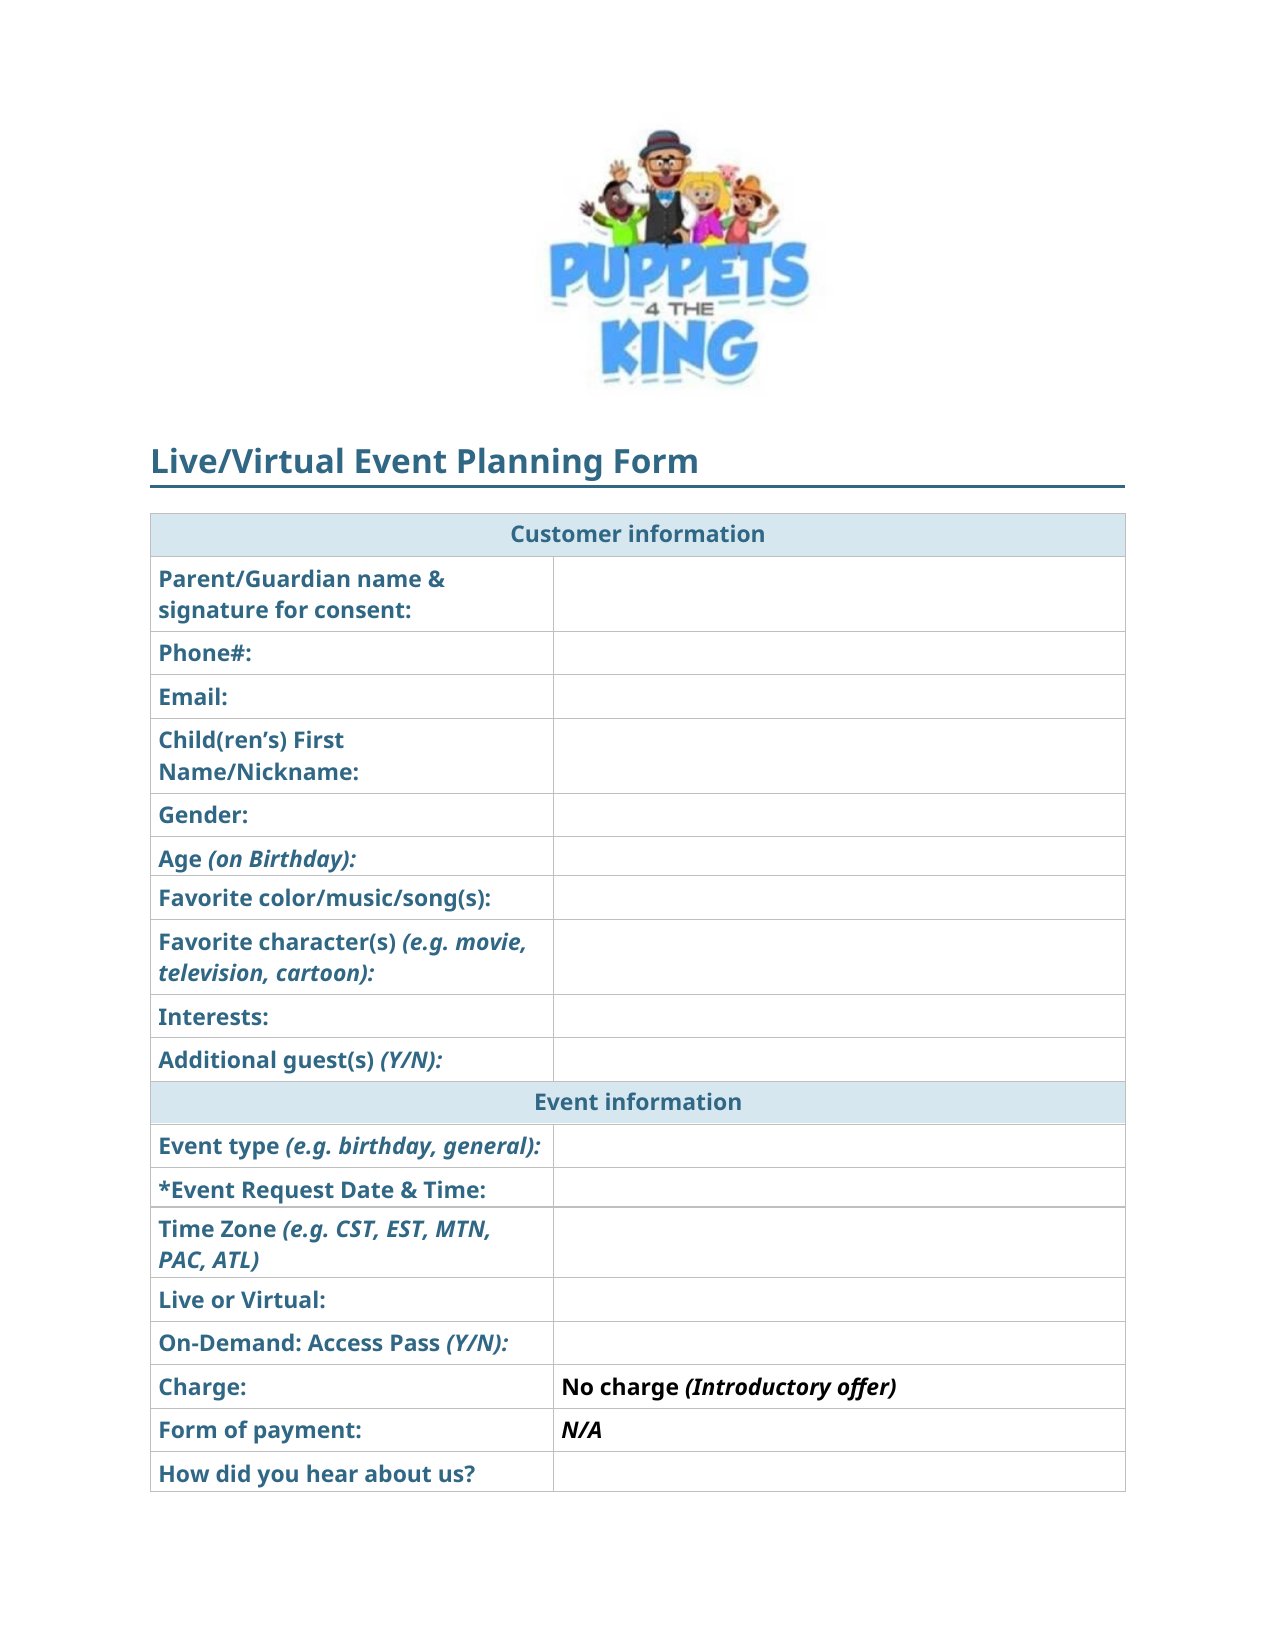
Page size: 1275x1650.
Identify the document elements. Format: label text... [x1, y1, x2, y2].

table_cell Form of payment: [151, 1409, 553, 1451]
table_cell [554, 675, 1125, 718]
table_cell [554, 920, 1125, 994]
table_cell N/A [554, 1409, 1125, 1451]
table_cell [554, 1208, 1125, 1277]
table_cell *Event Request Date & Time: [151, 1168, 553, 1206]
table_cell Age (on Birthday): [151, 837, 553, 875]
table_header [554, 557, 1125, 631]
table_cell Additional guest(s) (Y/N): [151, 1038, 553, 1081]
table_cell Email: [151, 675, 553, 718]
table_header Parent/Guardian name & signature for consent: [151, 557, 553, 631]
table_header Event information [151, 1082, 1125, 1123]
table_cell Phone#: [151, 632, 553, 674]
table_header [554, 1125, 1125, 1167]
table_cell [554, 1038, 1125, 1081]
table_cell [554, 837, 1125, 875]
table_cell [554, 1168, 1125, 1206]
table_cell How did you hear about us? [151, 1452, 553, 1491]
table_cell On-Demand: Access Pass (Y/N): [151, 1322, 553, 1364]
table_header Customer information [151, 514, 1125, 556]
table_header Event type (e.g. birthday, general): [151, 1125, 553, 1167]
table_cell [554, 1452, 1125, 1491]
table_cell [554, 632, 1125, 674]
table_cell Charge: [151, 1365, 553, 1408]
table_cell Interests: [151, 995, 553, 1037]
table_cell [554, 1322, 1125, 1364]
table_cell Time Zone (e.g. CST, EST, MTN, PAC, ATL) [151, 1208, 553, 1277]
table_cell [554, 1278, 1125, 1321]
table_cell Favorite color/music/song(s): [151, 876, 553, 919]
table_cell [554, 719, 1125, 792]
table_cell Gender: [151, 794, 553, 836]
subtitle Live/Virtual Event Planning Form [150, 437, 1125, 485]
table_cell [554, 794, 1125, 836]
table_cell No charge (Introductory offer) [554, 1365, 1125, 1408]
table_cell [554, 876, 1125, 919]
table_cell Favorite character(s) (e.g. movie, television, cartoon): [151, 920, 553, 994]
table_cell Live or Virtual: [151, 1278, 553, 1321]
table_cell Child(ren’s) First Name/Nickname: [151, 719, 553, 792]
table_cell [554, 995, 1125, 1037]
